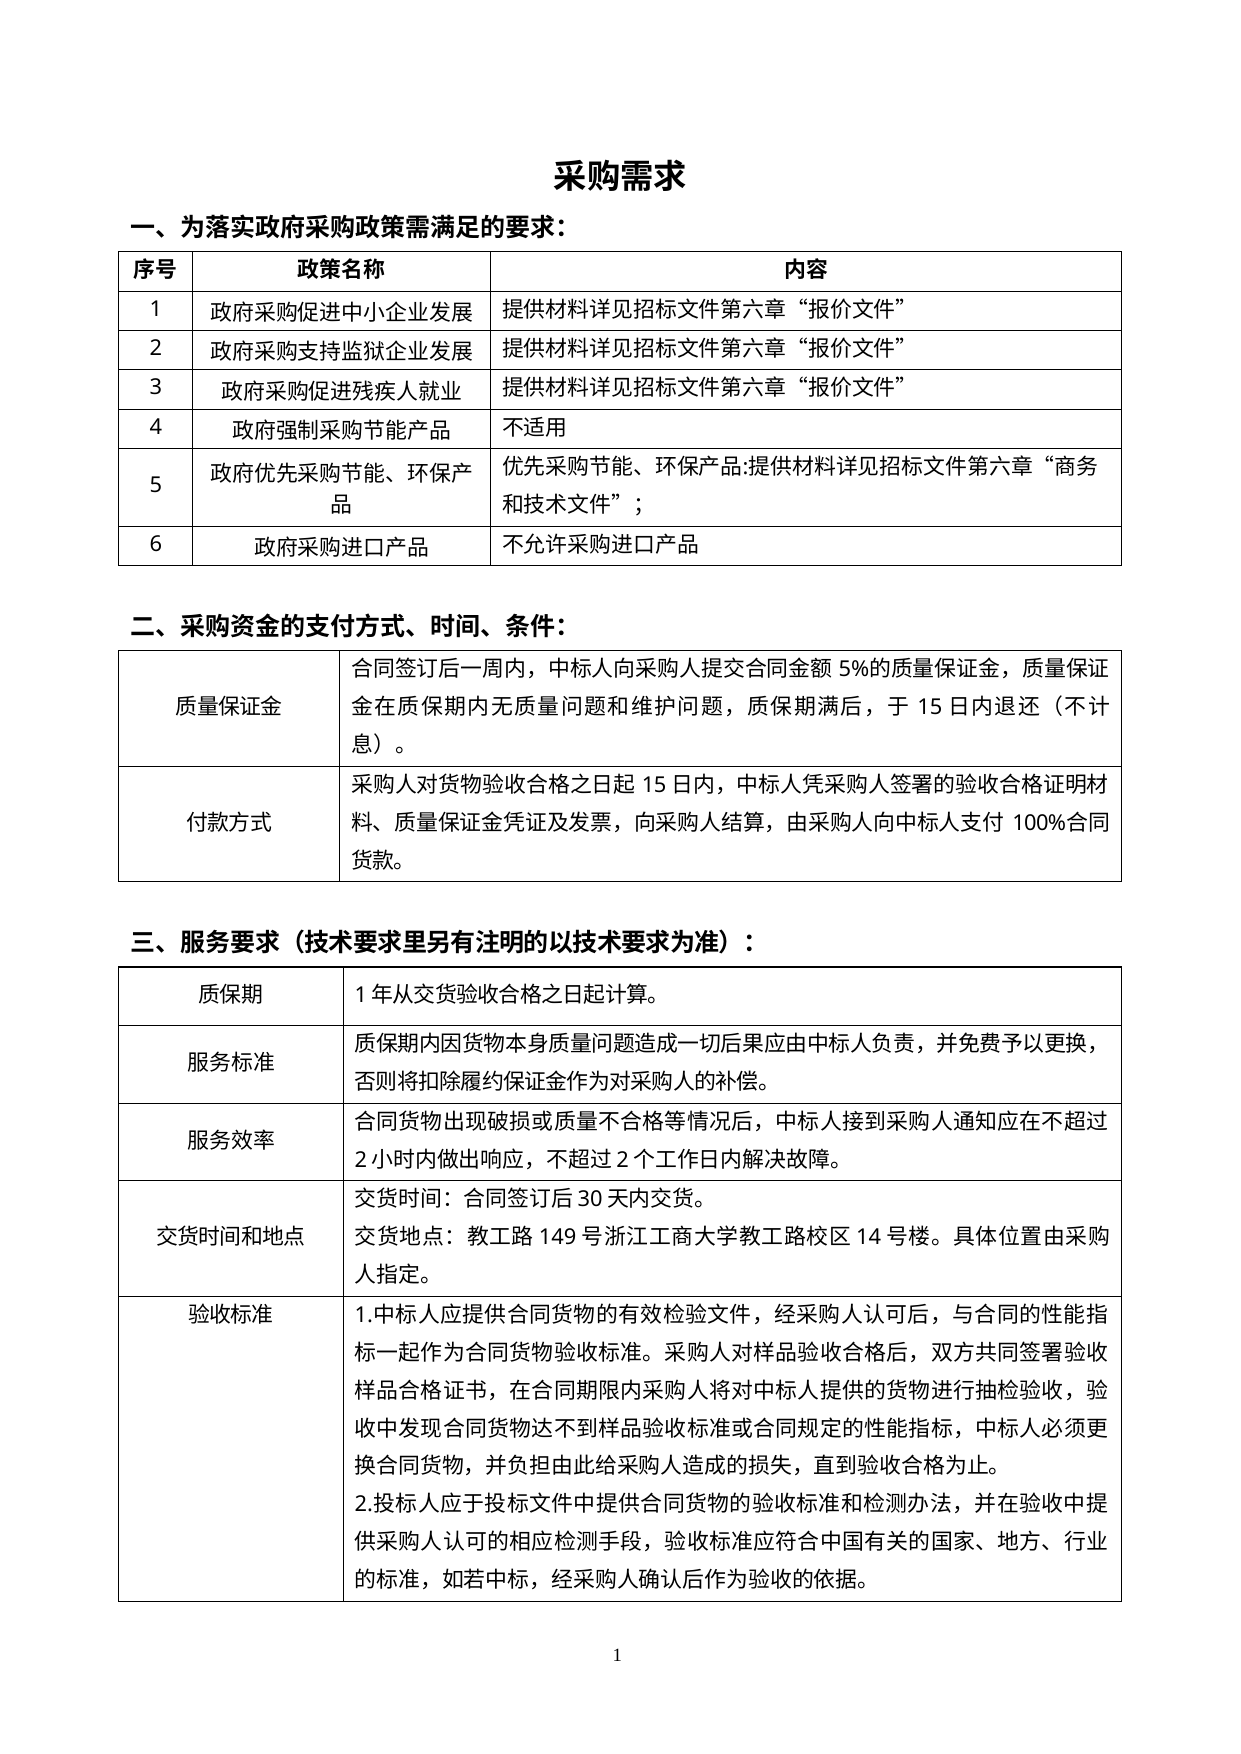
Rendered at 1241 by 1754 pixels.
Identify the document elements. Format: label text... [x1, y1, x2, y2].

table_cell 政府采购进口产品 [193, 527, 490, 565]
text 三、服务要求（技术要求里另有注明的以技术要求为准）： [130, 923, 1110, 959]
table_cell 3 [119, 370, 192, 409]
table_cell 提供材料详见招标文件第六章“报价文件” [491, 331, 1121, 369]
table_header 政策名称 [193, 252, 490, 291]
table_cell 不允许采购进口产品 [491, 527, 1121, 565]
table_cell 2 [119, 331, 192, 369]
table_cell 政府采购促进残疾人就业 [193, 370, 490, 409]
list 采购资金的支付方式、时间、条件： [130, 607, 1110, 643]
table_header 质量保证金 [119, 651, 339, 766]
text 采购需求 [130, 150, 1110, 198]
table_cell 提供材料详见招标文件第六章“报价文件” [491, 292, 1121, 330]
table_cell 采购人对货物验收合格之日起15日内，中标人凭采购人签署的验收合格证明材料、质量保证金凭证及发票，向采购人结算，由采购人向中标人支付100%合同货款。 [340, 767, 1121, 881]
text 一、为落实政府采购政策需满足的要求： [130, 208, 1110, 244]
table_cell 验收标准 [119, 1297, 343, 1601]
table_cell 不适用 [491, 410, 1121, 448]
table_cell 付款方式 [119, 767, 339, 881]
table_cell 1 [119, 292, 192, 330]
table_cell 6 [119, 527, 192, 565]
table_cell 合同货物出现破损或质量不合格等情况后，中标人接到采购人通知应在不超过2小时内做出响应，不超过2个工作日内解决故障。 [344, 1104, 1121, 1180]
table_cell 政府优先采购节能、环保产品 [193, 449, 490, 526]
table_cell 5 [119, 449, 192, 526]
table_cell 优先采购节能、环保产品:提供材料详见招标文件第六章“商务和技术文件”； [491, 449, 1121, 526]
table_header 1年从交货验收合格之日起计算。 [344, 968, 1121, 1025]
table_cell 服务标准 [119, 1026, 343, 1103]
table_cell 服务效率 [119, 1104, 343, 1180]
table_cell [344, 1297, 1121, 1601]
table_cell 交货时间和地点 [119, 1181, 343, 1296]
table_cell 政府采购支持监狱企业发展 [193, 331, 490, 369]
table_header 内容 [491, 252, 1121, 291]
table_header 合同签订后一周内，中标人向采购人提交合同金额5%的质量保证金，质量保证金在质保期内无质量问题和维护问题，质保期满后，于15日内退还（不计息）。 [340, 651, 1121, 766]
table_cell 提供材料详见招标文件第六章“报价文件” [491, 370, 1121, 409]
table_header 质保期 [119, 968, 343, 1025]
table_header 序号 [119, 252, 192, 291]
table_cell 交货时间：合同签订后30天内交货。 交货地点：教工路149号浙江工商大学教工路校区14号楼。具体位置由采购人指定。 [344, 1181, 1121, 1296]
table_cell 4 [119, 410, 192, 448]
table_cell 政府强制采购节能产品 [193, 410, 490, 448]
table_cell 质保期内因货物本身质量问题造成一切后果应由中标人负责，并免费予以更换，否则将扣除履约保证金作为对采购人的补偿。 [344, 1026, 1121, 1103]
table_cell 政府采购促进中小企业发展 [193, 292, 490, 330]
